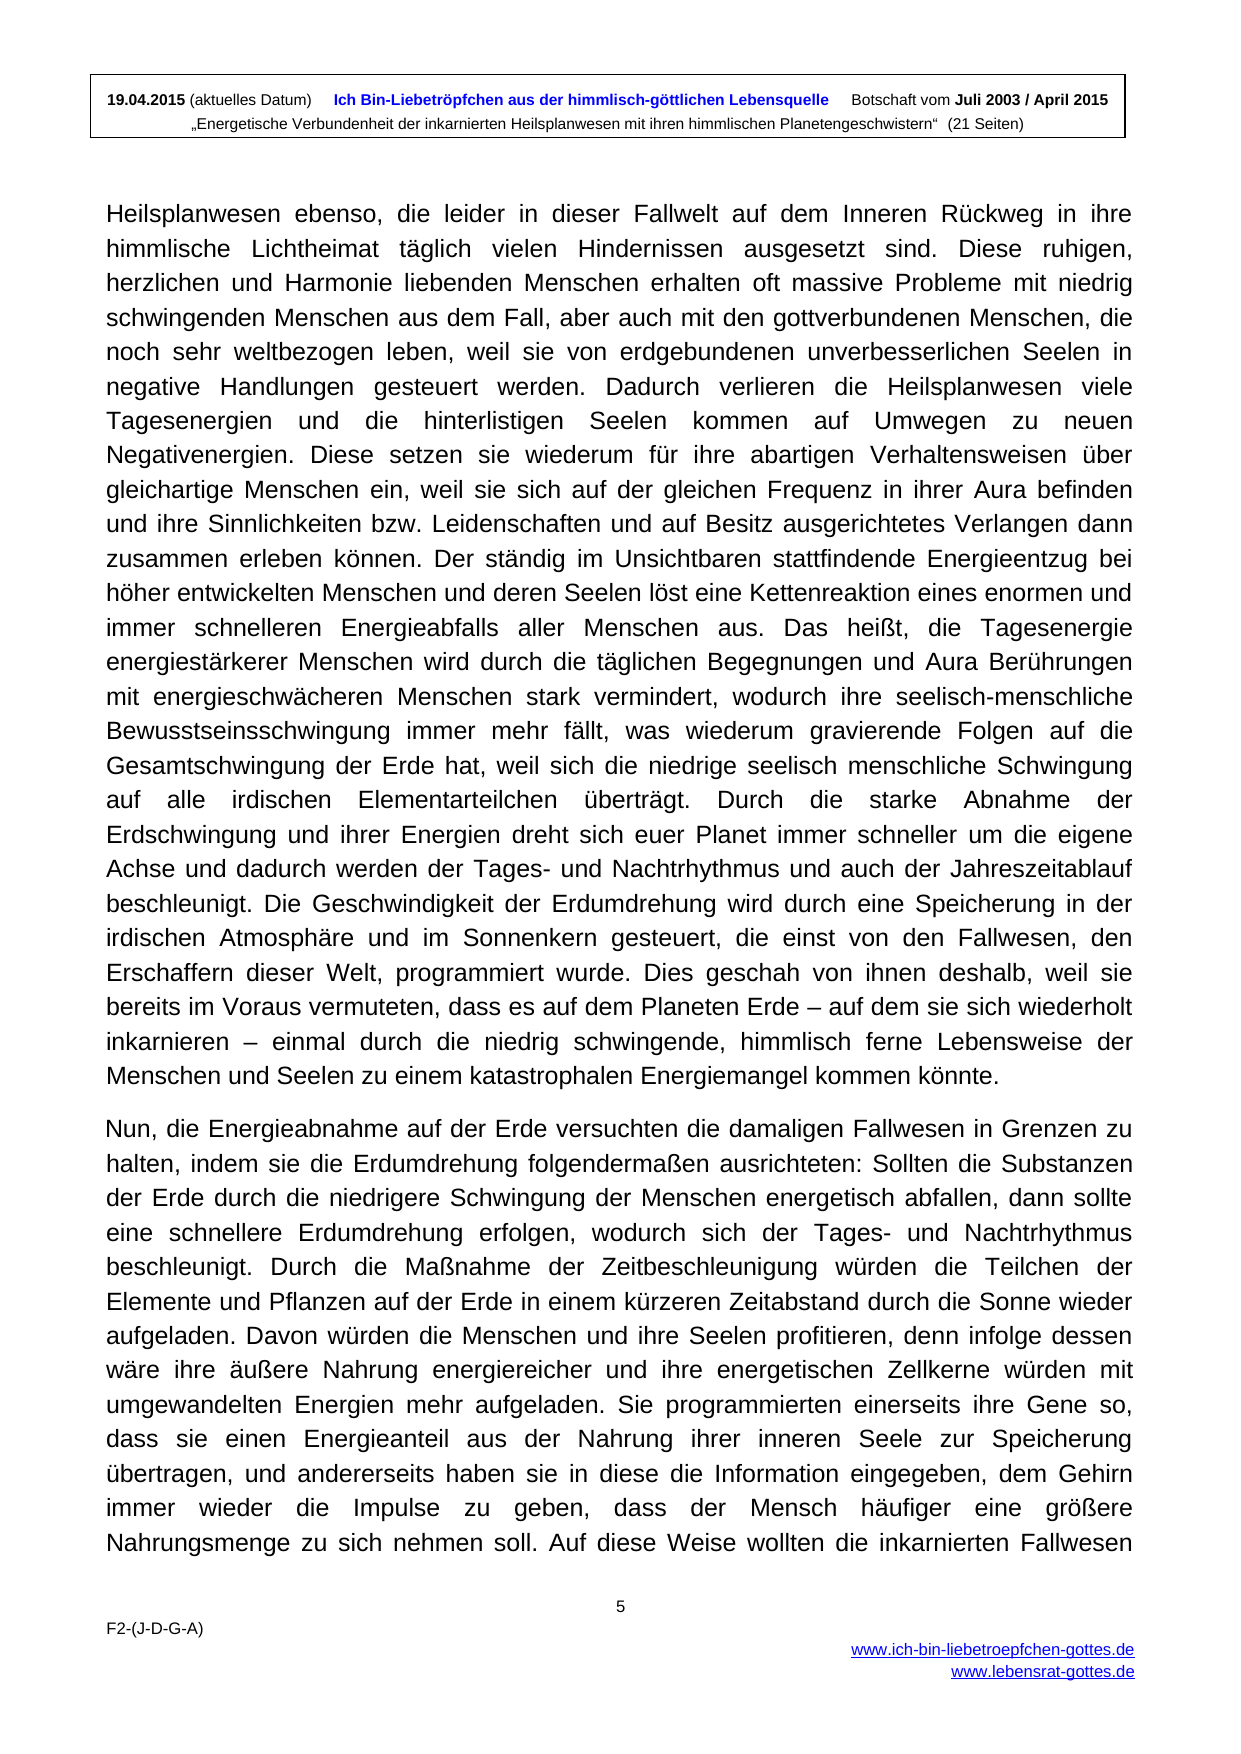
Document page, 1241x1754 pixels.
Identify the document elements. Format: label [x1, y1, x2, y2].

text [105, 1114, 1134, 1557]
text [105, 199, 1134, 1090]
